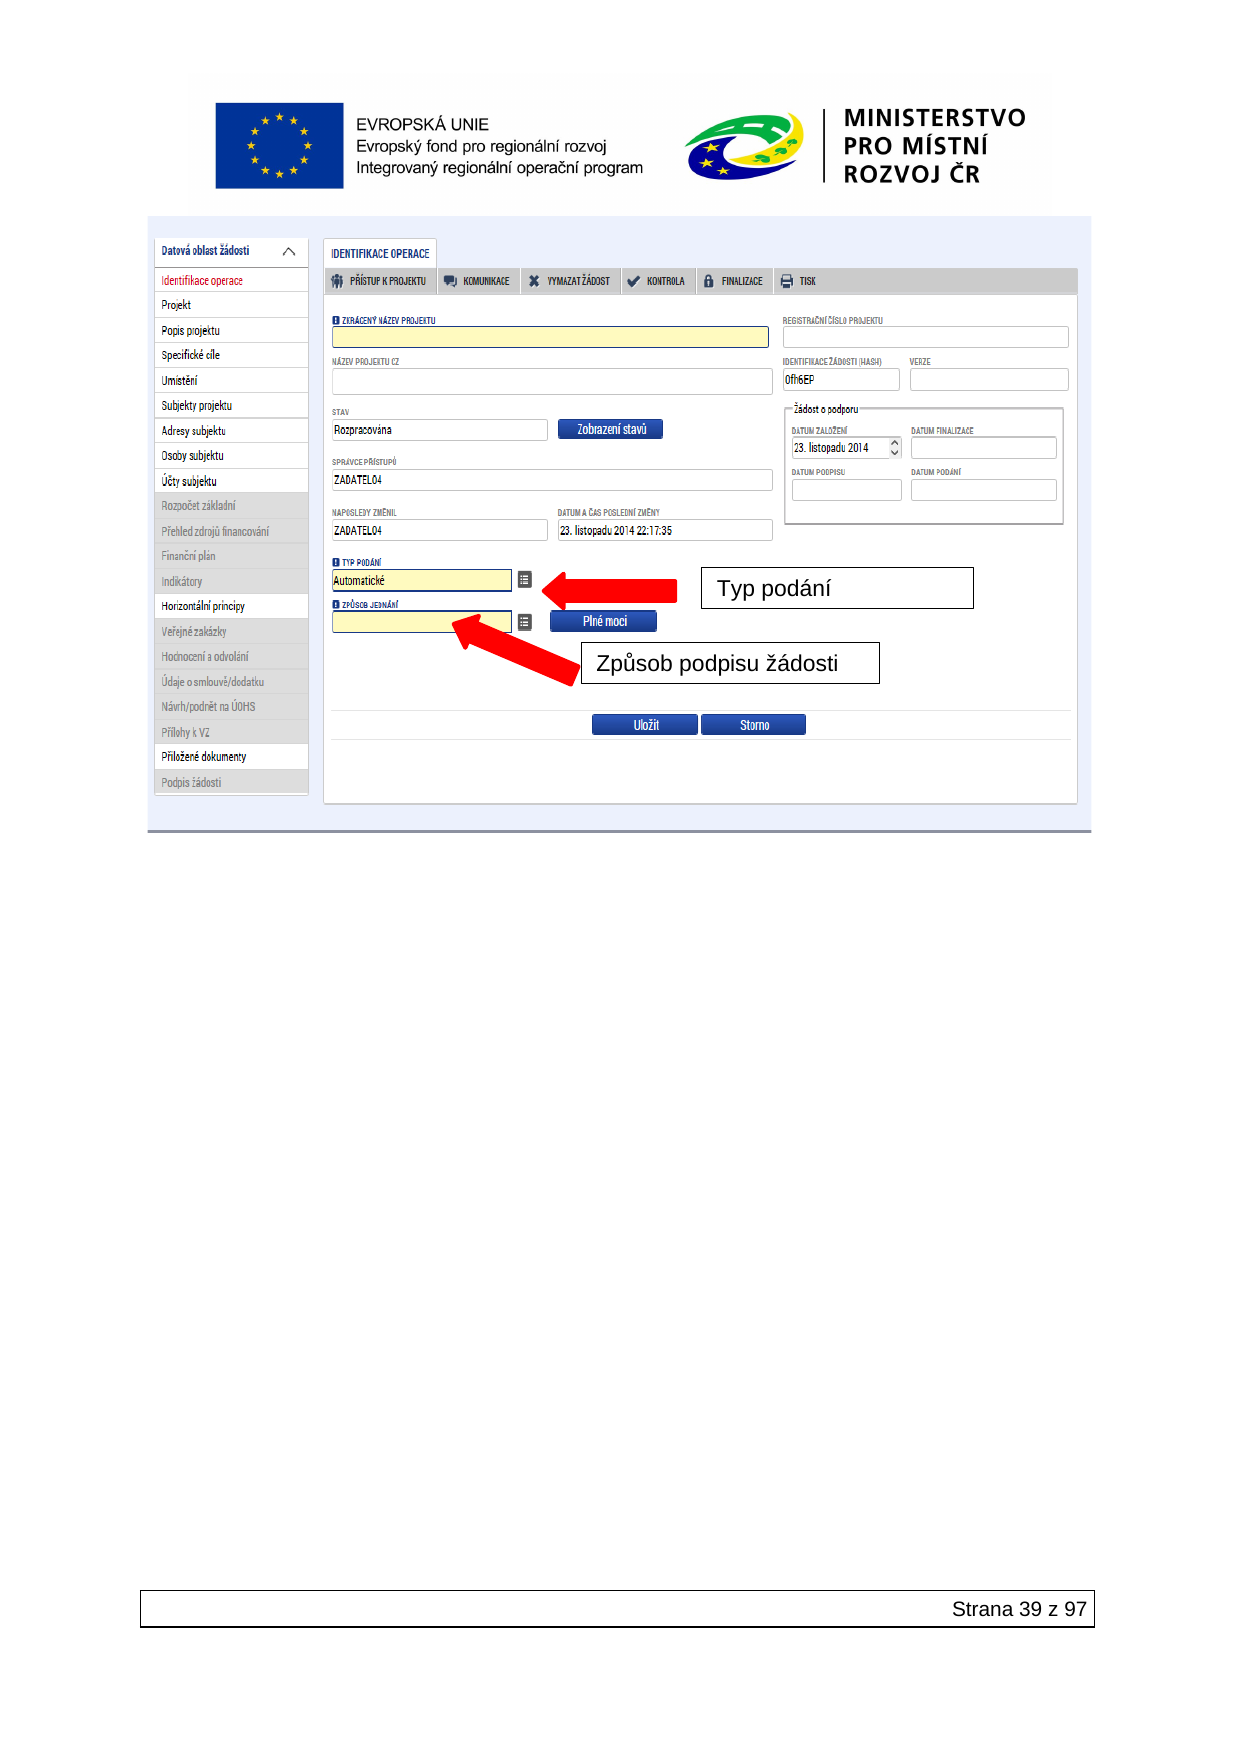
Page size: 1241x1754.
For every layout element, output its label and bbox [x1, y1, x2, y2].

picture [147, 73, 1092, 833]
